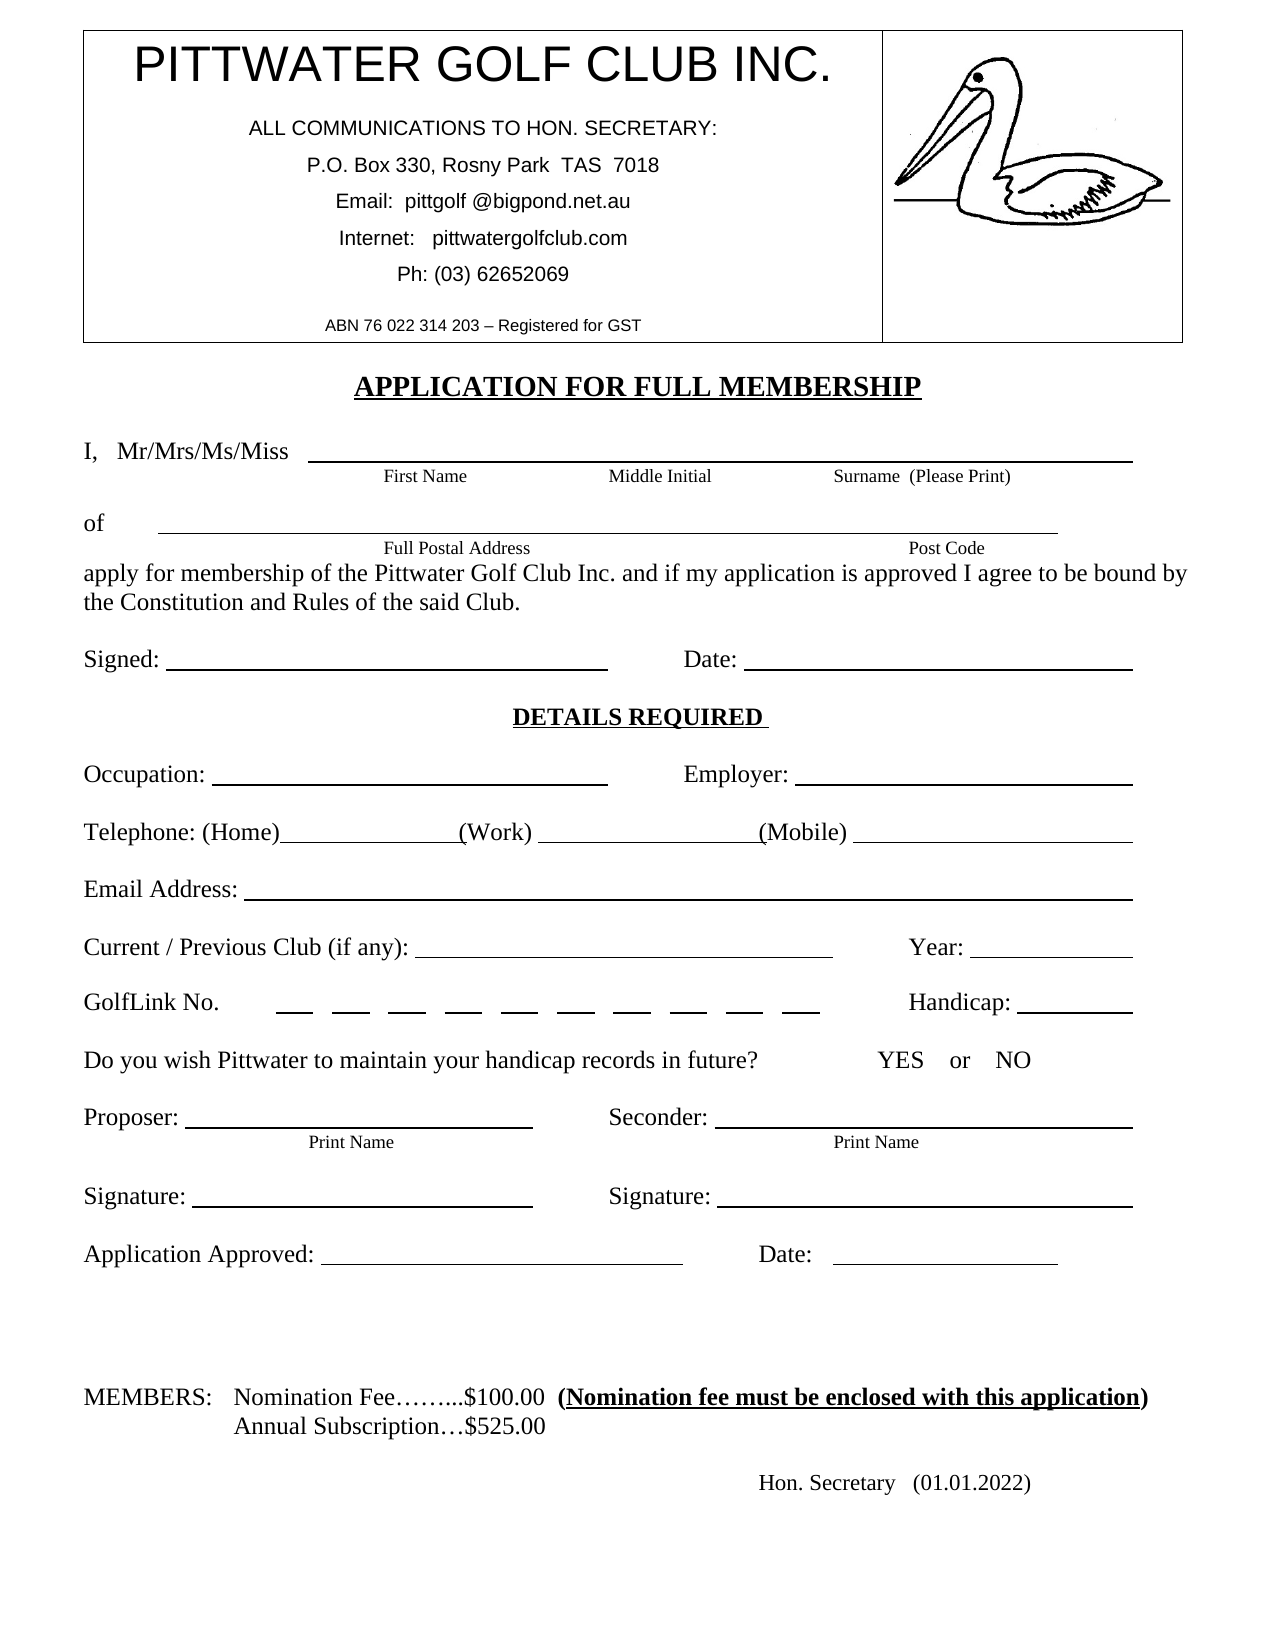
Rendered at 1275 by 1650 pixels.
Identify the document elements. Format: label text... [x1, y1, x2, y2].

text GolfLink No. Handicap: [83, 987, 1192, 1016]
text apply for membership of the Pittwater Golf Club Inc. and if my application is approved I agree to be bound by the Constitution and Rules of the said Club. [83, 558, 1192, 616]
text Print Name Print Name [83, 1131, 1192, 1152]
text of [83, 508, 1192, 537]
text Annual Subscription…$525.00 [83, 1411, 1192, 1440]
picture [893, 45, 1171, 260]
text Proposer: Seconder: [83, 1102, 1192, 1131]
text Telephone: (Home) (Work) (Mobile) [83, 817, 1192, 846]
text Application Approved: Date: [83, 1239, 1192, 1267]
text Current / Previous Club (if any): Year: [83, 932, 1192, 961]
table_header [883, 31, 1182, 342]
text MEMBERS: Nomination Fee……...$100.00 (Nomination fee must be enclosed with this application) [83, 1382, 1192, 1411]
text Signed: Date: [83, 644, 1192, 673]
text Occupation: Employer: [83, 759, 1192, 788]
text Full Postal Address Post Code [83, 537, 1192, 558]
text APPLICATION FOR FULL MEMBERSHIP [83, 369, 1192, 403]
table_header PITTWATER GOLF CLUB INC. ALL COMMUNICATIONS TO HON. SECRETARY: P.O. Box 330, Rosny Park TAS 7018 Email: pittgolf @bigpond.net.au Internet: pittwatergolfclub.com Ph: (03) 62652069 ABN 76 022 314 203 – Registered for GST [84, 31, 882, 342]
text Signature: Signature: [83, 1181, 1192, 1210]
text Hon. Secretary (01.01.2022) [83, 1469, 1192, 1495]
text I, Mr/Mrs/Ms/Miss [83, 436, 1192, 465]
text Email Address: [83, 874, 1192, 903]
text Do you wish Pittwater to maintain your handicap records in future? YES or NO [83, 1045, 1192, 1073]
text DETAILS REQUIRED [83, 702, 1192, 731]
text First Name Middle Initial Surname (Please Print) [308, 465, 1192, 486]
